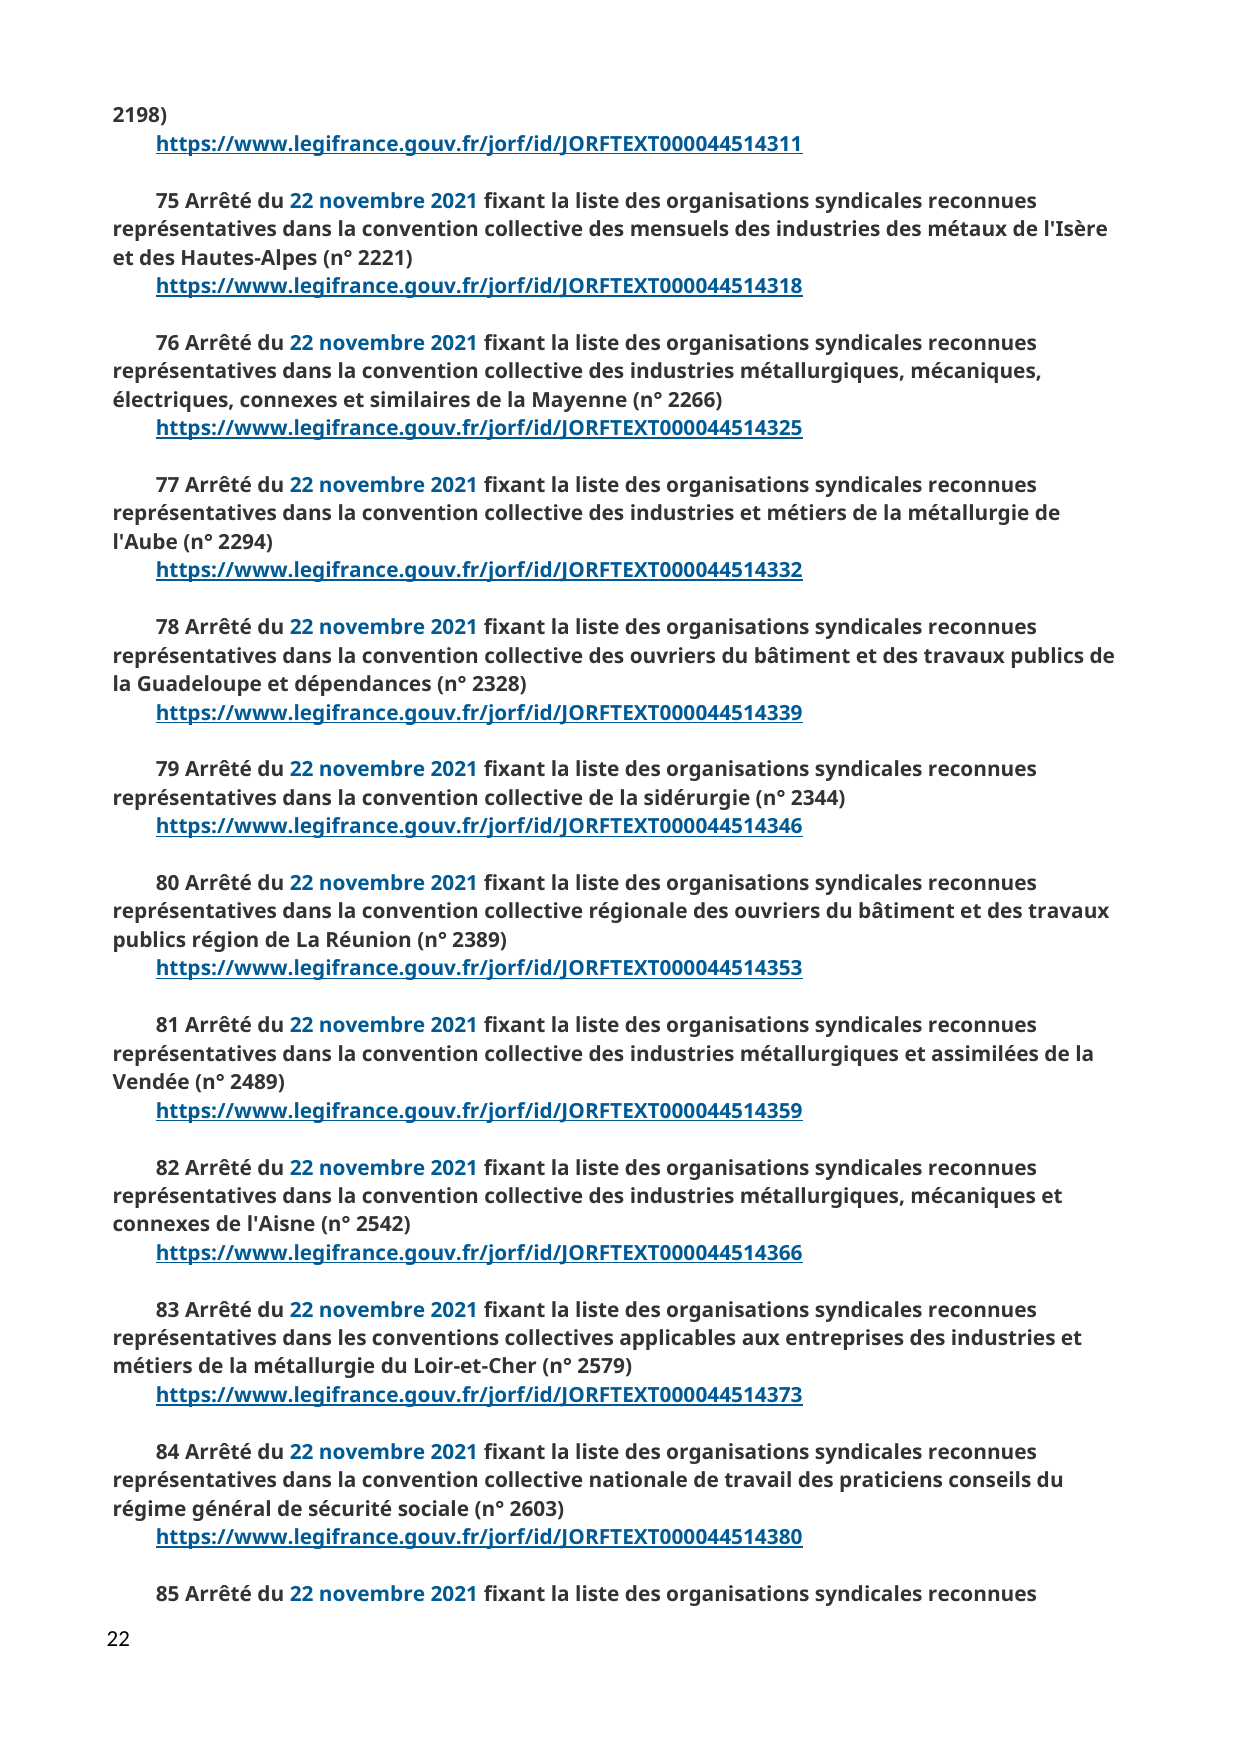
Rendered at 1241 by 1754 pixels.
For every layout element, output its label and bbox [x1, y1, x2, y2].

text [112, 100, 1122, 1608]
